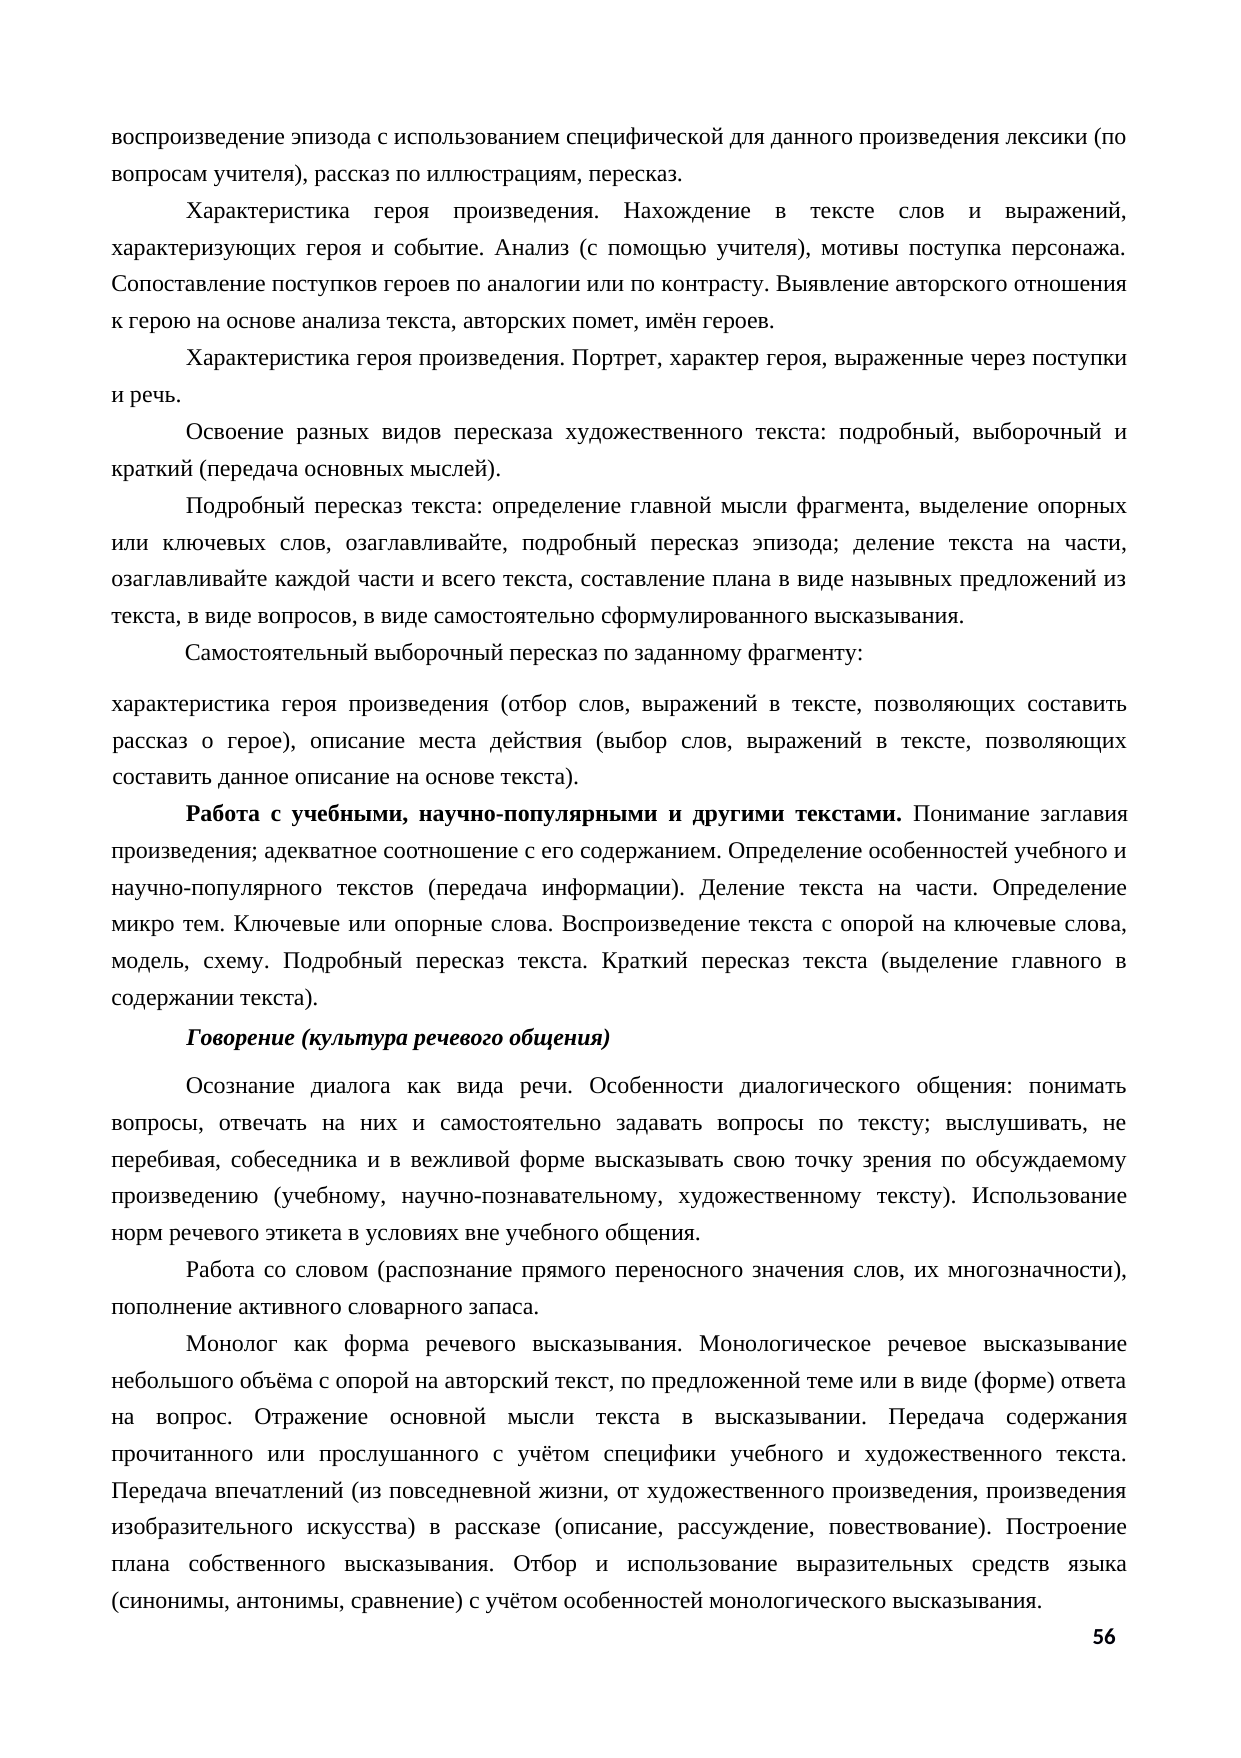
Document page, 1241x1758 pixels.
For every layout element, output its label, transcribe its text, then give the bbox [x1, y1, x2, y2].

text Монолог как форма речевого высказывания. Монологическое речевое высказывание небольшого объёма с опорой на авторский текст, по предложенной теме или в виде (форме) ответа на вопрос. Отражение основной мысли текста в высказывании. Передача содержания прочитанного или прослушанного с учётом специфики учебного и художественного текста. Передача впечатлений (из повседневной жизни, от художественного произведения, произведения изобразительного искусства) в рассказе (описание, рассуждение, повествование). Построение плана собственного высказывания. Отбор и использование выразительных средств языка (синонимы, антонимы, сравнение) с учётом особенностей монологического высказывания. [111, 1329, 1128, 1613]
text Осознание диалога как вида речи. Особенности диалогического общения: понимать вопросы, отвечать на них и самостоятельно задавать вопросы по тексту; выслушивать, не перебивая, собеседника и в вежливой форме высказывать свою точку зрения по обсуждаемому произведению (учебному, научно-познавательному, художественному тексту). Использование норм речевого этикета в условиях вне учебного общения. [111, 1071, 1128, 1246]
text Подробный пересказ текста: определение главной мысли фрагмента, выделение опорных или ключевых слов, озаглавливайте, подробный пересказ эпизода; деление текста на части, озаглавливайте каждой части и всего текста, составление плана в виде назывных предложений из текста, в виде вопросов, в виде самостоятельно сформулированного высказывания. [111, 491, 1128, 628]
text Освоение разных видов пересказа художественного текста: подробный, выборочный и краткий (передача основных мыслей). [111, 417, 1128, 481]
text Характеристика героя произведения. Портрет, характер героя, выраженные через поступки и речь. [111, 343, 1128, 407]
text Работа с учебными, научно-популярными и другими текстами. Понимание заглавия произведения; адекватное соотношение с его содержанием. Определение особенностей учебного и научно-популярного текстов (передача информации). Деление текста на части. Определение микро тем. Ключевые или опорные слова. Воспроизведение текста с опорой на ключевые слова, модель, схему. Подробный пересказ текста. Краткий пересказ текста (выделение главного в содержании текста). [111, 799, 1128, 1010]
text Говорение (культура речевого общения) [186, 1023, 1157, 1050]
text характеристика героя произведения (отбор слов, выражений в тексте, позволяющих составить рассказ о герое), описание места действия (выбор слов, выражений в тексте, позволяющих составить данное описание на основе текста). [111, 689, 1128, 790]
text Характеристика героя произведения. Нахождение в тексте слов и выражений, характеризующих героя и событие. Анализ (с помощью учителя), мотивы поступка персонажа. Сопоставление поступков героев по аналогии или по контрасту. Выявление авторского отношения к герою на основе анализа текста, авторских помет, имён героев. [111, 196, 1128, 333]
text Работа со словом (распознание прямого переносного значения слов, их многозначности), пополнение активного словарного запаса. [111, 1255, 1128, 1319]
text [111, 122, 1128, 186]
text Самостоятельный выборочный пересказ по заданному фрагменту: [184, 638, 1128, 666]
